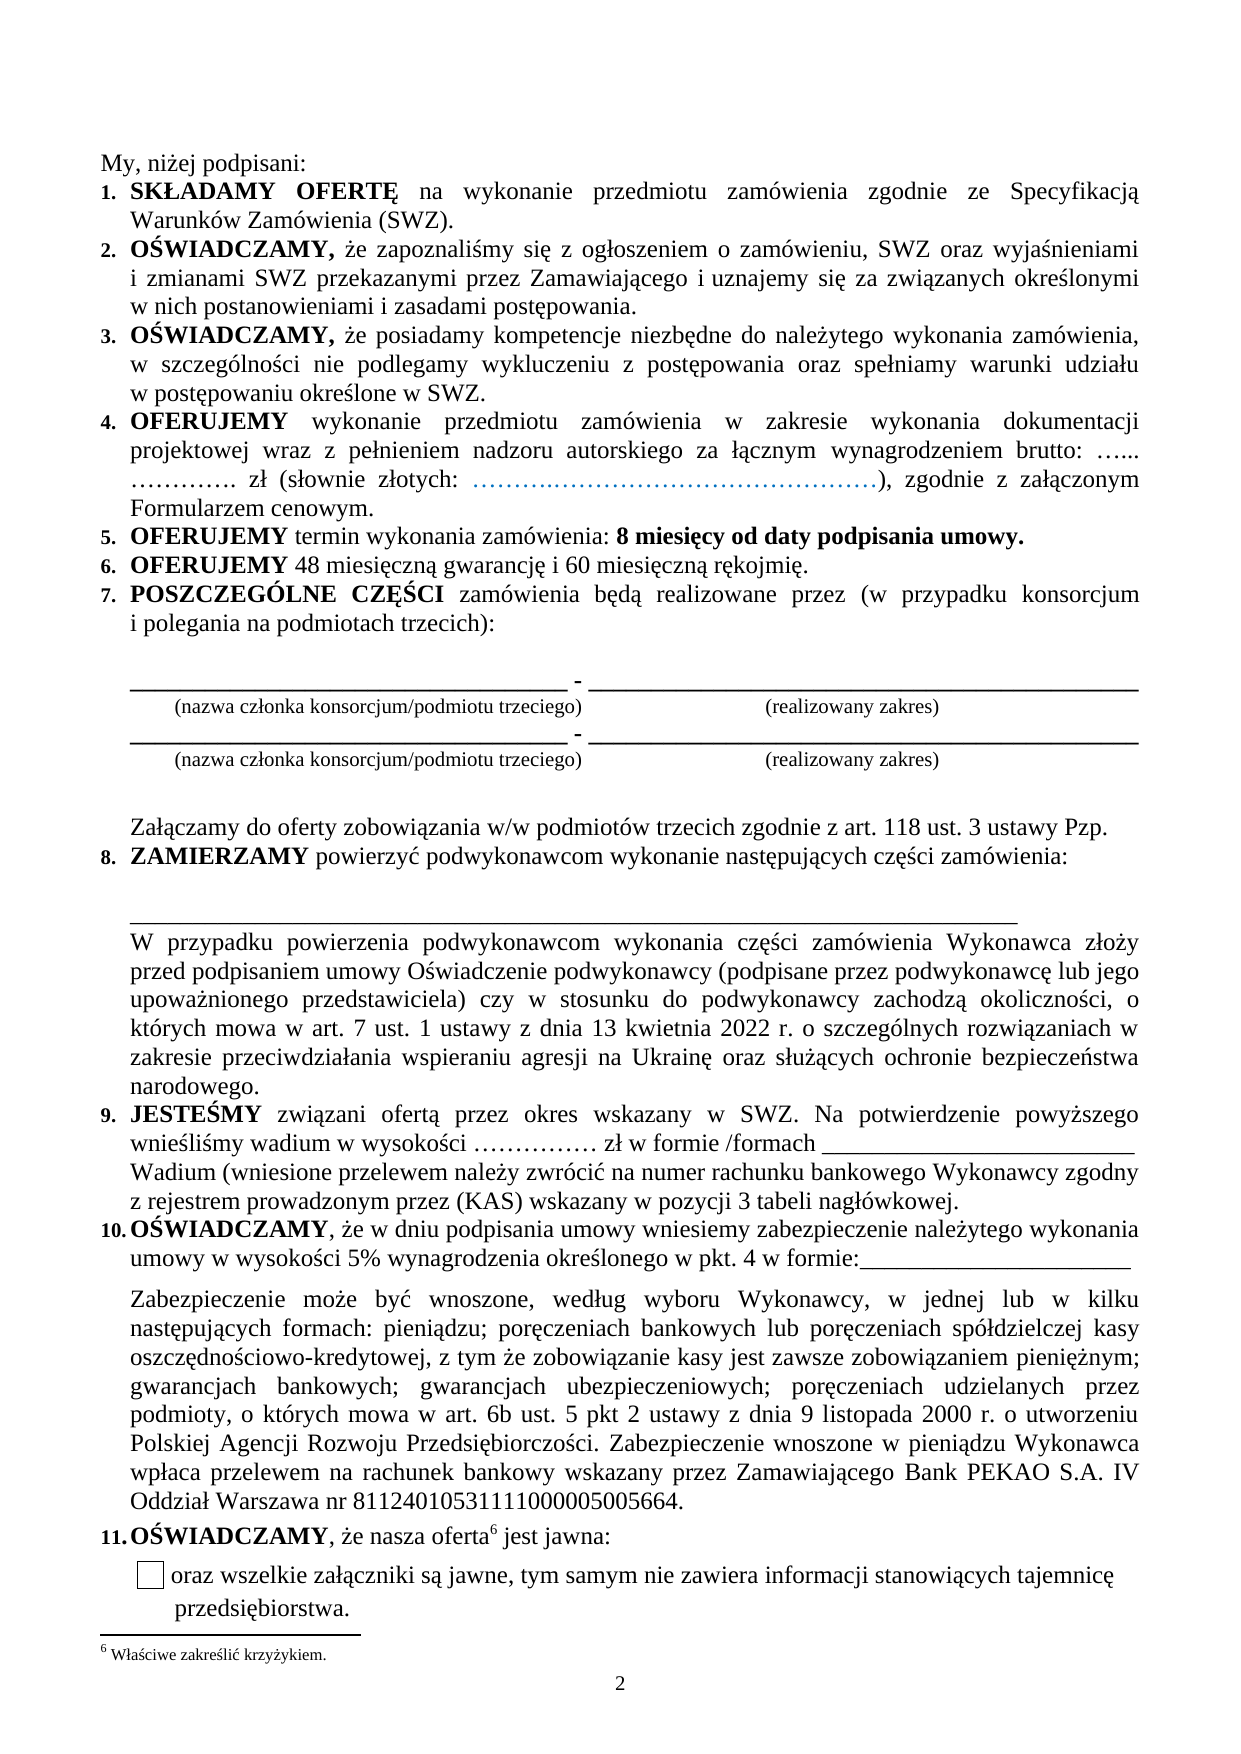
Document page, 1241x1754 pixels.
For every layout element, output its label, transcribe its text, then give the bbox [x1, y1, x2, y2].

list OFERUJEMY termin wykonania zamówienia: 8 miesięcy od daty podpisania umowy. [100, 521, 1140, 550]
list oraz wszelkie załączniki są jawne, tym samym nie zawiera informacji stanowiących tajemnicę przedsiębiorstwa. [86, 1560, 1134, 1622]
text ___________________________________ - ____________________________________________ [130, 718, 1140, 747]
text Zabezpieczenie może być wnoszone, według wyboru Wykonawcy, w jednej lub w kilku następujących formach: pieniądzu; poręczeniach bankowych lub poręczeniach spółdzielczej kasy oszczędnościowo-kredytowej, z tym że zobowiązanie kasy jest zawsze zobowiązaniem pieniężnym; gwarancjach bankowych; gwarancjach ubezpieczeniowych; poręczeniach udzielanych przez podmioty, o których mowa w art. 6b ust. 5 pkt 2 ustawy z dnia 9 listopada 2000 r. o utworzeniu Polskiej Agencji Rozwoju Przedsiębiorczości. Zabezpieczenie wnoszone w pieniądzu Wykonawca wpłaca przelewem na rachunek bankowy wskazany przez Zamawiającego Bank PEKAO S.A. IV Oddział Warszawa nr 81124010531111000005005664. [130, 1284, 1140, 1514]
text (nazwa członka konsorcjum/podmiotu trzeciego) (realizowany zakres) [130, 694, 1140, 718]
text 11. OŚWIADCZAMY, że nasza oferta jest jawna: [100, 1521, 1184, 1549]
list OŚWIADCZAMY, że w dniu podpisania umowy wniesiemy zabezpieczenie należytego wykonania umowy w wysokości 5% wynagrodzenia określonego w pkt. 4 w formie:______________________ [100, 1214, 1140, 1272]
list ZAMIERZAMY powierzyć podwykonawcom wykonanie następujących części zamówienia: [100, 841, 1140, 869]
text _______________________________________________________________________ [130, 898, 1140, 927]
text W przypadku powierzenia podwykonawcom wykonania części zamówienia Wykonawca złoży przed podpisaniem umowy Oświadczenie podwykonawcy (podpisane przez podwykonawcę lub jego upoważnionego przedstawiciela) czy w stosunku do podwykonawcy zachodzą okoliczności, o których mowa w art. 7 ust. 1 ustawy z dnia 13 kwietnia 2022 r. o szczególnych rozwiązaniach w zakresie przeciwdziałania wspieraniu agresji na Ukrainę oraz służących ochronie bezpieczeństwa narodowego. [130, 927, 1140, 1099]
text My, niżej podpisani: [100, 148, 1140, 176]
list SKŁADAMY OFERTĘ na wykonanie przedmiotu zamówienia zgodnie ze Specyfikacją Warunków Zamówienia (SWZ). [100, 176, 1140, 234]
list OFERUJEMY wykonanie przedmiotu zamówienia w zakresie wykonania dokumentacji projektowej wraz z pełnieniem nadzoru autorskiego za łącznym wynagrodzeniem brutto: …...…………. zł (słownie złotych: ……….…………………………………), zgodnie z załączonym Formularzem cenowym. [100, 406, 1140, 521]
text (nazwa członka konsorcjum/podmiotu trzeciego) (realizowany zakres) [130, 747, 1140, 771]
list OŚWIADCZAMY, że posiadamy kompetencje niezbędne do należytego wykonania zamówienia, w szczególności nie podlegamy wykluczeniu z postępowania oraz spełniamy warunki udziału w postępowaniu określone w SWZ. [100, 320, 1140, 406]
list POSZCZEGÓLNE CZĘŚCI zamówienia będą realizowane przez (w przypadku konsorcjum i polegania na podmiotach trzecich): [100, 579, 1140, 636]
list OŚWIADCZAMY, że zapoznaliśmy się z ogłoszeniem o zamówieniu, SWZ oraz wyjaśnieniami i zmianami SWZ przekazanymi przez Zamawiającego i uznajemy się za związanych określonymi w nich postanowieniami i zasadami postępowania. [100, 234, 1140, 320]
text Wadium (wniesione przelewem należy zwrócić na numer rachunku bankowego Wykonawcy zgodny z rejestrem prowadzonym przez (KAS) wskazany w pozycji 3 tabeli nagłówkowej. [130, 1157, 1140, 1214]
list JESTEŚMY związani ofertą przez okres wskazany w SWZ. Na potwierdzenie powyższego wnieśliśmy wadium w wysokości …………… zł w formie /formach _________________________ [100, 1099, 1140, 1157]
text ___________________________________ - ____________________________________________ [130, 665, 1140, 694]
list OFERUJEMY 48 miesięczną gwarancję i 60 miesięczną rękojmię. [100, 550, 1140, 579]
text Załączamy do oferty zobowiązania w/w podmiotów trzecich zgodnie z art. 118 ust. 3 ustawy Pzp. [130, 812, 1140, 841]
